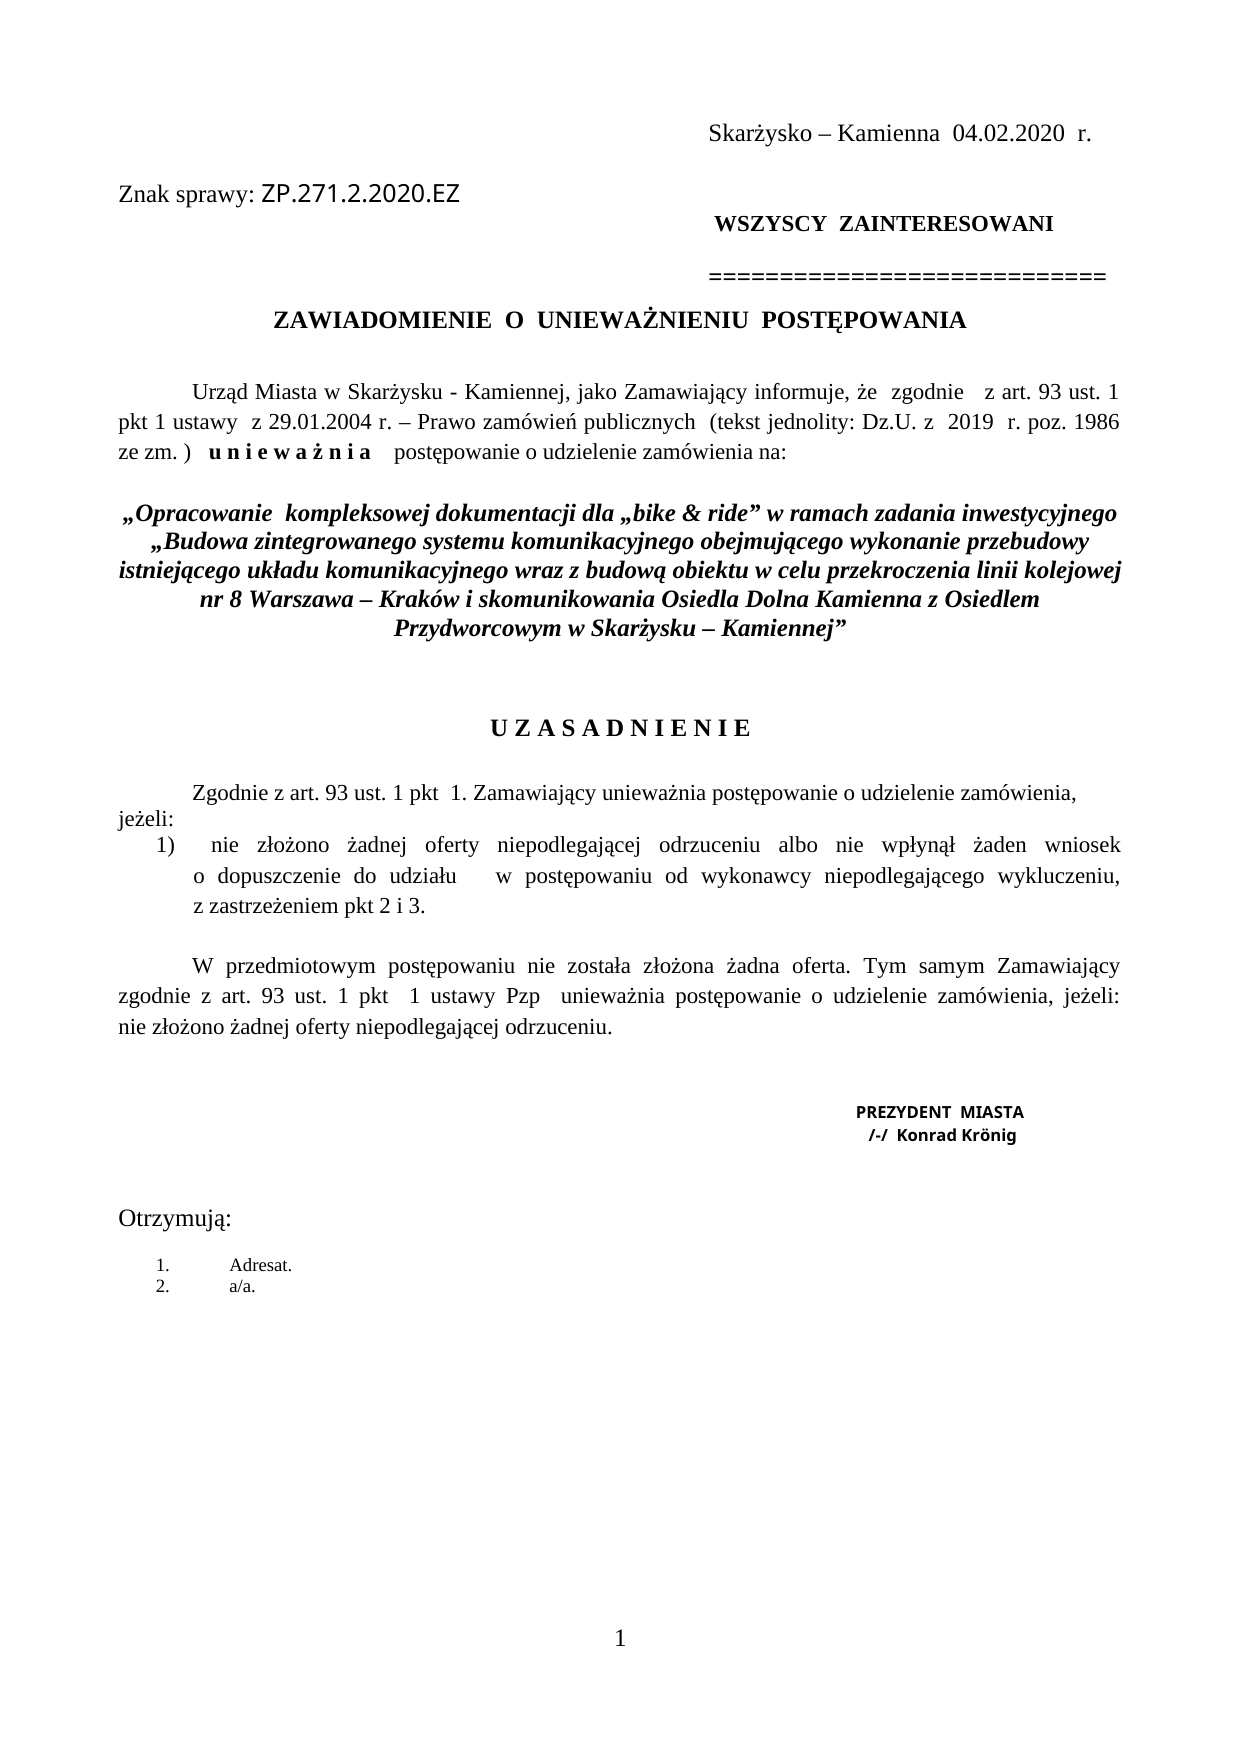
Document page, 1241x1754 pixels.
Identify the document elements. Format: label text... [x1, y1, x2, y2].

list nie złożono żadnej oferty niepodlegającej odrzuceniu albo nie wpłynął żaden wniosek o dopuszczenie do udziału w postępowaniu od wykonawcy niepodlegającego wykluczeniu, z zastrzeżeniem pkt 2 i 3. [156, 831, 1122, 918]
text /-/ Konrad Krönig [193, 1123, 1122, 1146]
list Adresat. [156, 1254, 1122, 1275]
text „Opracowanie kompleksowej dokumentacji dla „bike & ride” w ramach zadania inwestycyjnego „Budowa zintegrowanego systemu komunikacyjnego obejmującego wykonanie przebudowy istniejącego układu komunikacyjnego wraz z budową obiektu w celu przekroczenia linii kolejowej nr 8 Warszawa – Kraków i skomunikowania Osiedla Dolna Kamienna z Osiedlem Przydworcowym w Skarżysku – Kamiennej” [118, 498, 1122, 641]
text WSZYSCY ZAINTERESOWANI [118, 210, 1122, 236]
text W przedmiotowym postępowaniu nie została złożona żadna oferta. Tym samym Zamawiający zgodnie z art. 93 ust. 1 pkt 1 ustawy Pzp unieważnia postępowanie o udzielenie zamówienia, jeżeli: nie złożono żadnej oferty niepodlegającej odrzuceniu. [118, 952, 1122, 1039]
text Skarżysko – Kamienna 04.02.2020 r. [634, 118, 1122, 147]
list a/a. [156, 1275, 1122, 1297]
text U Z A S A D N I E N I E [118, 713, 1122, 741]
text ZAWIADOMIENIE O UNIEWAŻNIENIU POSTĘPOWANIA [118, 306, 1122, 334]
text Urząd Miasta w Skarżysku - Kamiennej, jako Zamawiający informuje, że zgodnie z art. 93 ust. 1 pkt 1 ustawy z 29.01.2004 r. – Prawo zamówień publicznych (tekst jednolity: Dz.U. z 2019 r. poz. 1986 ze zm. ) u n i e w a ż n i a postępowanie o udzielenie zamówienia na: [118, 378, 1122, 464]
text Znak sprawy: ZP.271.2.2020.EZ [118, 176, 1125, 210]
text ============================ [118, 262, 1122, 291]
text Zgodnie z art. 93 ust. 1 pkt 1. Zamawiający unieważnia postępowanie o udzielenie zamówienia, jeżeli: [118, 779, 1122, 831]
text Otrzymują: [118, 1203, 1122, 1232]
text PREZYDENT MIASTA [193, 1100, 1122, 1123]
